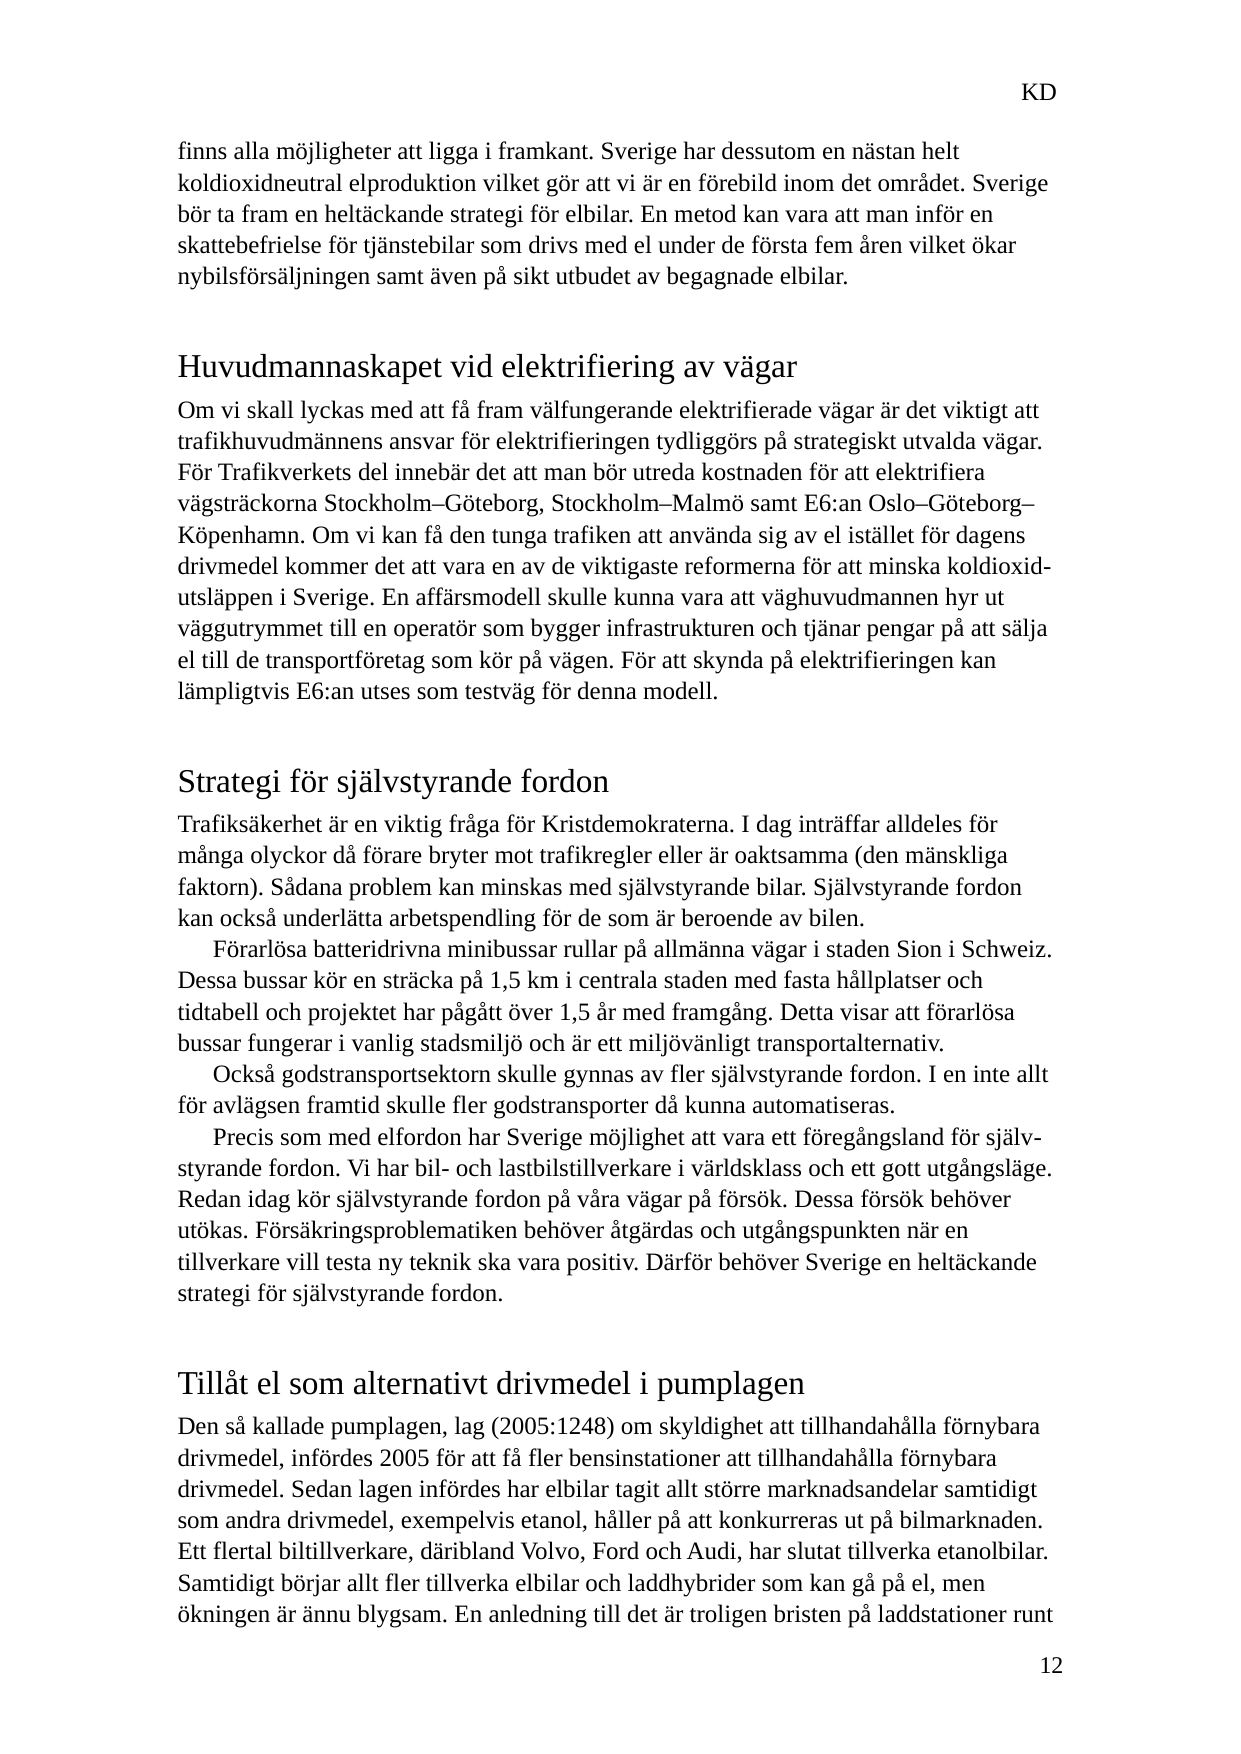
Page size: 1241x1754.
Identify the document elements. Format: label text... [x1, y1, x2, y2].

text Precis som med elfordon har Sverige möjlighet att vara ett föregångsland för självstyrande fordon. Vi har bil- och lastbilstillverkare i världsklass och ett gott utgångsläge. Redan idag kör självstyrande fordon på våra vägar på försök. Dessa försök behöver utökas. Försäkringsproblematiken behöver åtgärdas och utgångspunkten när en tillverkare vill testa ny teknik ska vara positiv. Därför behöver Sverige en heltäckande strategi för självstyrande fordon. [177, 1119, 1063, 1307]
text Trafiksäkerhet är en viktig fråga för Kristdemokraterna. I dag inträffar alldeles för många olyckor då förare bryter mot trafikregler eller är oaktsamma (den mänskliga faktorn). Sådana problem kan minskas med självstyrande bilar. Självstyrande fordon kan också underlätta arbetspendling för de som är beroende av bilen. [177, 807, 1063, 932]
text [177, 1409, 1063, 1628]
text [177, 134, 1063, 290]
text Förarlösa batteridrivna minibussar rullar på allmänna vägar i staden Sion i Schweiz. Dessa bussar kör en sträcka på 1,5 km i centrala staden med fasta hållplatser och tidtabell och projektet har pågått över 1,5 år med framgång. Detta visar att förarlösa bussar fungerar i vanlig stadsmiljö och är ett miljövänligt transportalternativ. [177, 932, 1063, 1057]
text Tillåt el som alternativt drivmedel i pumplagen [177, 1369, 1063, 1401]
text Också godstransportsektorn skulle gynnas av fler självstyrande fordon. I en inte allt för avlägsen framtid skulle fler godstransporter då kunna automatiseras. [177, 1057, 1063, 1119]
subtitle Huvudmannaskapet vid elektrifiering av vägar [177, 353, 1063, 384]
text Strategi för självstyrande fordon [177, 767, 1063, 798]
text Om vi skall lyckas med att få fram välfungerande elektrifierade vägar är det viktigt att trafikhuvudmännens ansvar för elektrifieringen tydliggörs på strategiskt utvalda vägar. För Trafikverkets del innebär det att man bör utreda kostnaden för att elektrifiera vägsträckorna Stockholm–Göteborg, Stockholm–Malmö samt E6:an Oslo–Göteborg–Köpenhamn. Om vi kan få den tunga trafiken att använda sig av el istället för dagens drivmedel kommer det att vara en av de viktigaste reformerna för att minska koldioxidutsläppen i Sverige. En affärsmodell skulle kunna vara att väghuvudmannen hyr ut väggutrymmet till en operatör som bygger infrastrukturen och tjänar pengar på att sälja el till de transportföretag som kör på vägen. För att skynda på elektrifieringen kan lämpligtvis E6:an utses som testväg för denna modell. [177, 392, 1063, 705]
